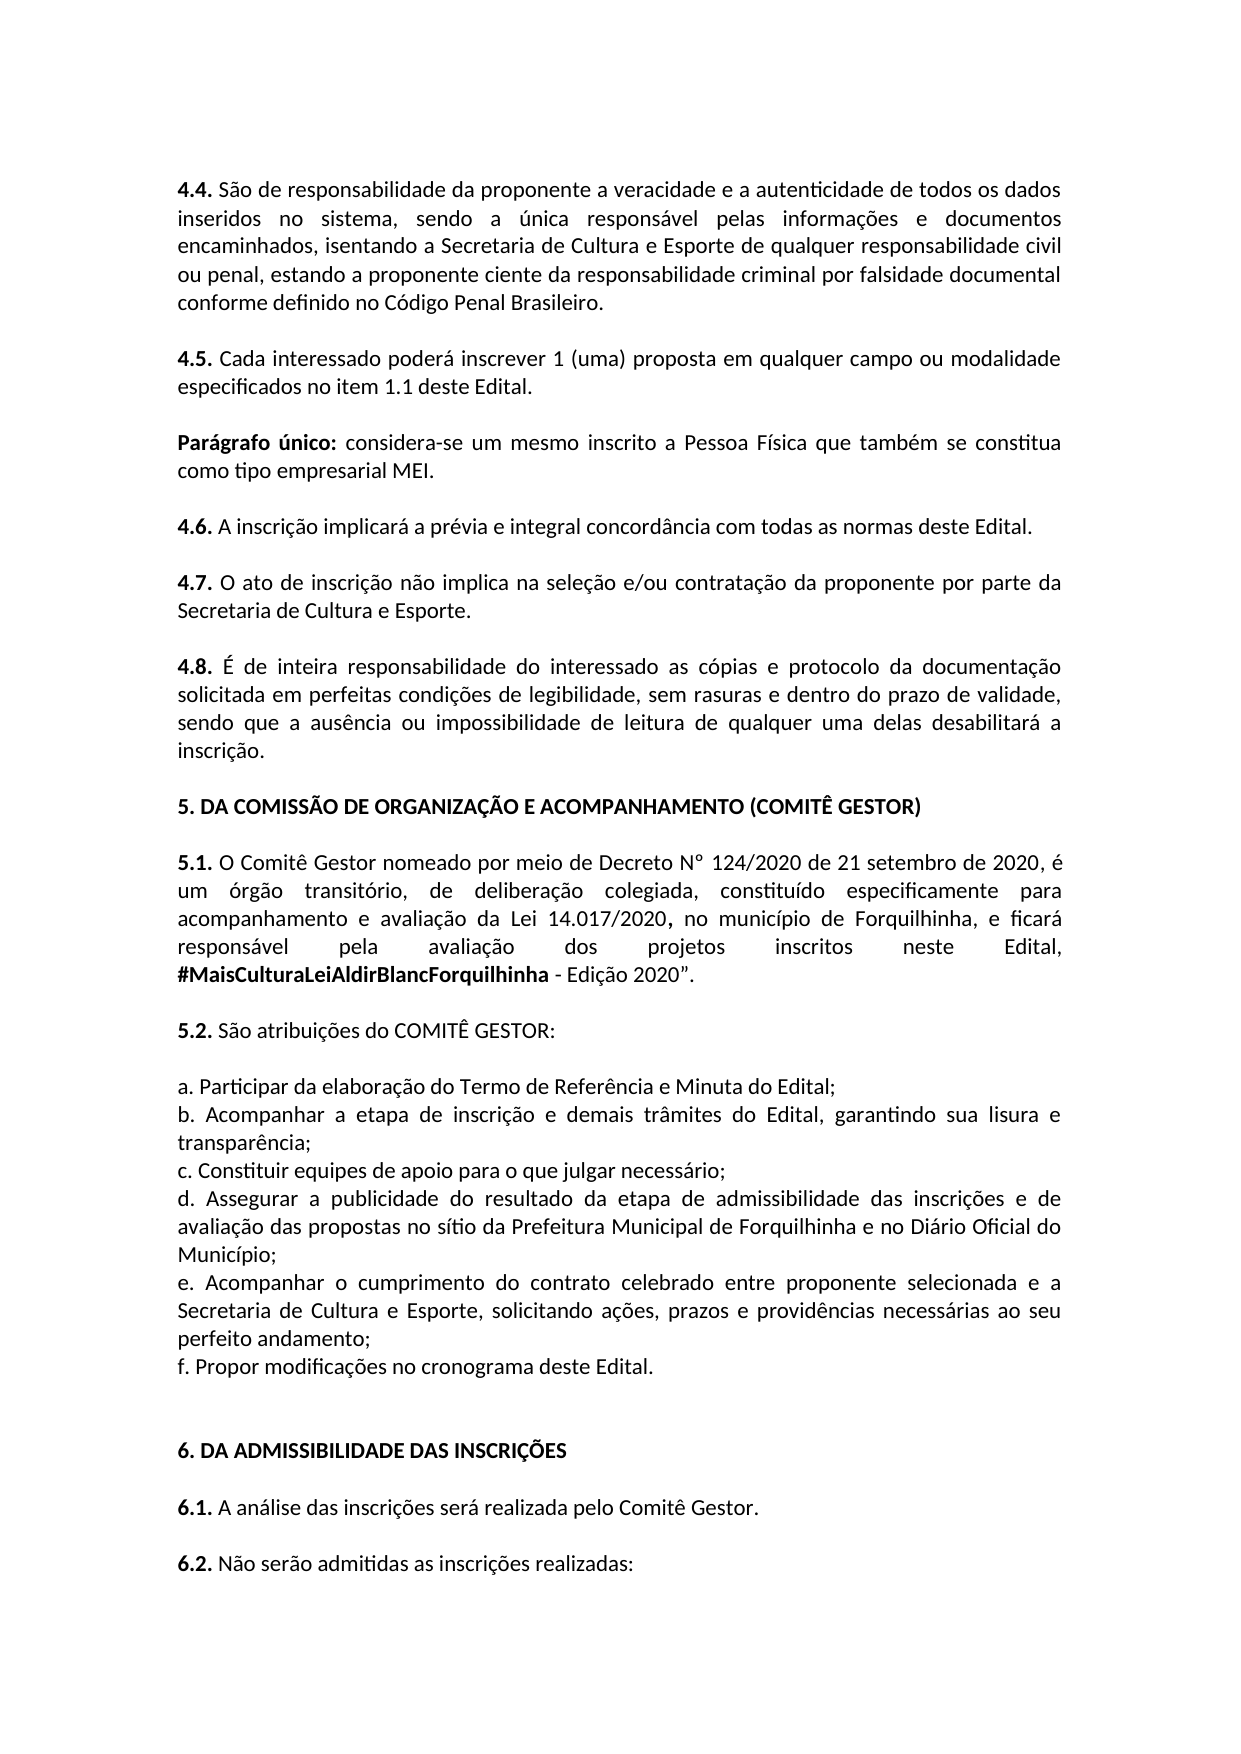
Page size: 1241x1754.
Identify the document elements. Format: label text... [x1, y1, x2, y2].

text 4.5. Cada interessado poderá inscrever 1 (uma) proposta em qualquer campo ou modalidade especificados no item 1.1 deste Edital. [177, 344, 1063, 400]
text 6.2. Não serão admitidas as inscrições realizadas: [177, 1549, 1063, 1577]
text d. Assegurar a publicidade do resultado da etapa de admissibilidade das inscrições e de avaliação das propostas no sítio da Prefeitura Municipal de Forquilhinha e no Diário Oficial do Município; [177, 1184, 1063, 1268]
text 5.2. São atribuições do COMITÊ GESTOR: [177, 1016, 1063, 1044]
text 5. DA COMISSÃO DE ORGANIZAÇÃO E ACOMPANHAMENTO (COMITÊ GESTOR) [177, 792, 1063, 820]
text 6.1. A análise das inscrições será realizada pelo Comitê Gestor. [177, 1493, 1063, 1521]
text c. Constituir equipes de apoio para o que julgar necessário; [177, 1156, 1063, 1184]
text 6. DA ADMISSIBILIDADE DAS INSCRIÇÕES [177, 1437, 1063, 1464]
text 4.8. É de inteira responsabilidade do interessado as cópias e protocolo da documentação solicitada em perfeitas condições de legibilidade, sem rasuras e dentro do prazo de validade, sendo que a ausência ou impossibilidade de leitura de qualquer uma delas desabilitará a inscrição. [177, 652, 1063, 764]
text 4.4. São de responsabilidade da proponente a veracidade e a autenticidade de todos os dados inseridos no sistema, sendo a única responsável pelas informações e documentos encaminhados, isentando a Secretaria de Cultura e Esporte de qualquer responsabilidade civil ou penal, estando a proponente ciente da responsabilidade criminal por falsidade documental conforme definido no Código Penal Brasileiro. [177, 176, 1063, 316]
text 4.7. O ato de inscrição não implica na seleção e/ou contratação da proponente por parte da Secretaria de Cultura e Esporte. [177, 568, 1063, 624]
text a. Participar da elaboração do Termo de Referência e Minuta do Edital; [177, 1072, 1063, 1100]
text 5.1. O Comitê Gestor nomeado por meio de Decreto Nº 124/2020 de 21 setembro de 2020, é um órgão transitório, de deliberação colegiada, constituído especificamente para acompanhamento e avaliação da Lei 14.017/2020, no município de Forquilhinha, e ficará responsável pela avaliação dos projetos inscritos neste Edital, #MaisCulturaLeiAldirBlancForquilhinha - Edição 2020”. [177, 848, 1063, 988]
text 4.6. A inscrição implicará a prévia e integral concordância com todas as normas deste Edital. [177, 512, 1063, 540]
text e. Acompanhar o cumprimento do contrato celebrado entre proponente selecionada e a Secretaria de Cultura e Esporte, solicitando ações, prazos e providências necessárias ao seu perfeito andamento; [177, 1268, 1063, 1352]
text Parágrafo único: considera-se um mesmo inscrito a Pessoa Física que também se constitua como tipo empresarial MEI. [177, 428, 1063, 484]
text f. Propor modificações no cronograma deste Edital. [177, 1352, 1063, 1381]
text b. Acompanhar a etapa de inscrição e demais trâmites do Edital, garantindo sua lisura e transparência; [177, 1100, 1063, 1156]
